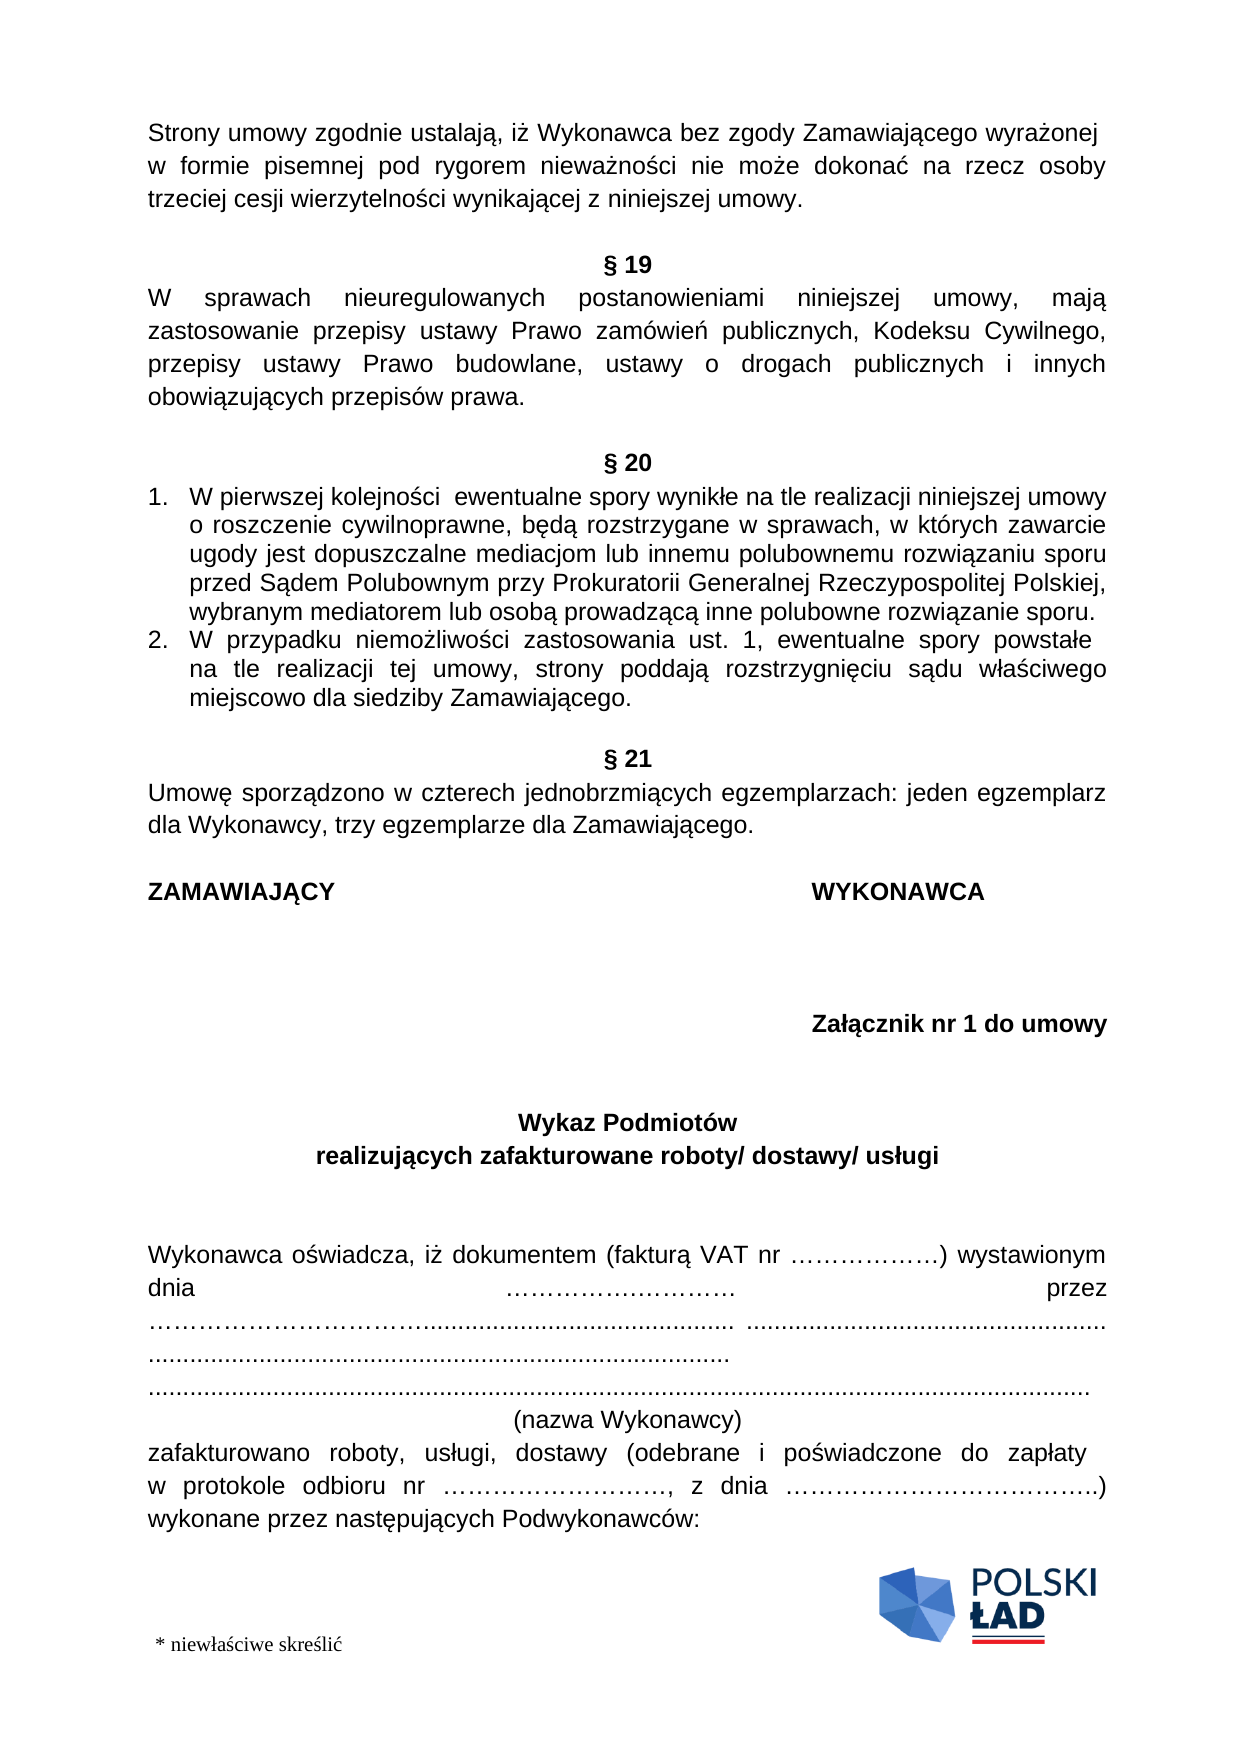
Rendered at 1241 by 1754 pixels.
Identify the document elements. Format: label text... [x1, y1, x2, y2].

text W sprawach nieuregulowanych postanowieniami niniejszej umowy, mają zastosowanie przepisy ustawy Prawo zamówień publicznych, Kodeksu Cywilnego, przepisy ustawy Prawo budowlane, ustawy o drogach publicznych i innych obowiązujących przepisów prawa. [148, 283, 1108, 411]
list W pierwszej kolejności ewentualne spory wynikłe na tle realizacji niniejszej umowy o roszczenie cywilnoprawne, będą rozstrzygane w sprawach, w których zawarcie ugody jest dopuszczalne mediacjom lub innemu polubownemu rozwiązaniu sporu przed Sądem Polubownym przy Prokuratorii Generalnej Rzeczypospolitej Polskiej, wybranym mediatorem lub osobą prowadzącą inne polubowne rozwiązanie sporu. [148, 481, 1108, 625]
text ........................................................................................................................................ [148, 1372, 1107, 1401]
text zafakturowano roboty, usługi, dostawy (odebrane i poświadczone do zapłaty w protokole odbioru nr ………………………, z dnia ………………………………..) wykonane przez następujących Podwykonawców: [148, 1438, 1107, 1533]
text Załącznik nr 1 do umowy [148, 1009, 1107, 1037]
text § 20 [148, 448, 1108, 477]
text Wykonawca oświadcza, iż dokumentem (fakturą VAT nr ………………) wystawionym dnia …………….………… przez ……………………………............................................. ........................................................................................................................................ [148, 1240, 1107, 1368]
text § 21 [148, 744, 1108, 773]
text realizujących zafakturowane roboty/ dostawy/ usługi [148, 1141, 1107, 1169]
text § 19 [148, 250, 1107, 279]
text (nazwa Wykonawcy) [148, 1405, 1107, 1434]
text Strony umowy zgodnie ustalają, iż Wykonawca bez zgody Zamawiającego wyrażonej w formie pisemnej pod rygorem nieważności nie może dokonać na rzecz osoby trzeciej cesji wierzytelności wynikającej z niniejszej umowy. [148, 118, 1108, 213]
picture [873, 1562, 1108, 1652]
text Umowę sporządzono w czterech jednobrzmiących egzemplarzach: jeden egzemplarz dla Wykonawcy, trzy egzemplarze dla Zamawiającego. [148, 777, 1108, 839]
list W przypadku niemożliwości zastosowania ust. 1, ewentualne spory powstałe na tle realizacji tej umowy, strony poddają rozstrzygnięciu sądu właściwego miejscowo dla siedziby Zamawiającego. [148, 625, 1108, 711]
text ZAMAWIAJĄCY WYKONAWCA [148, 877, 1107, 905]
text Wykaz Podmiotów [148, 1108, 1107, 1136]
